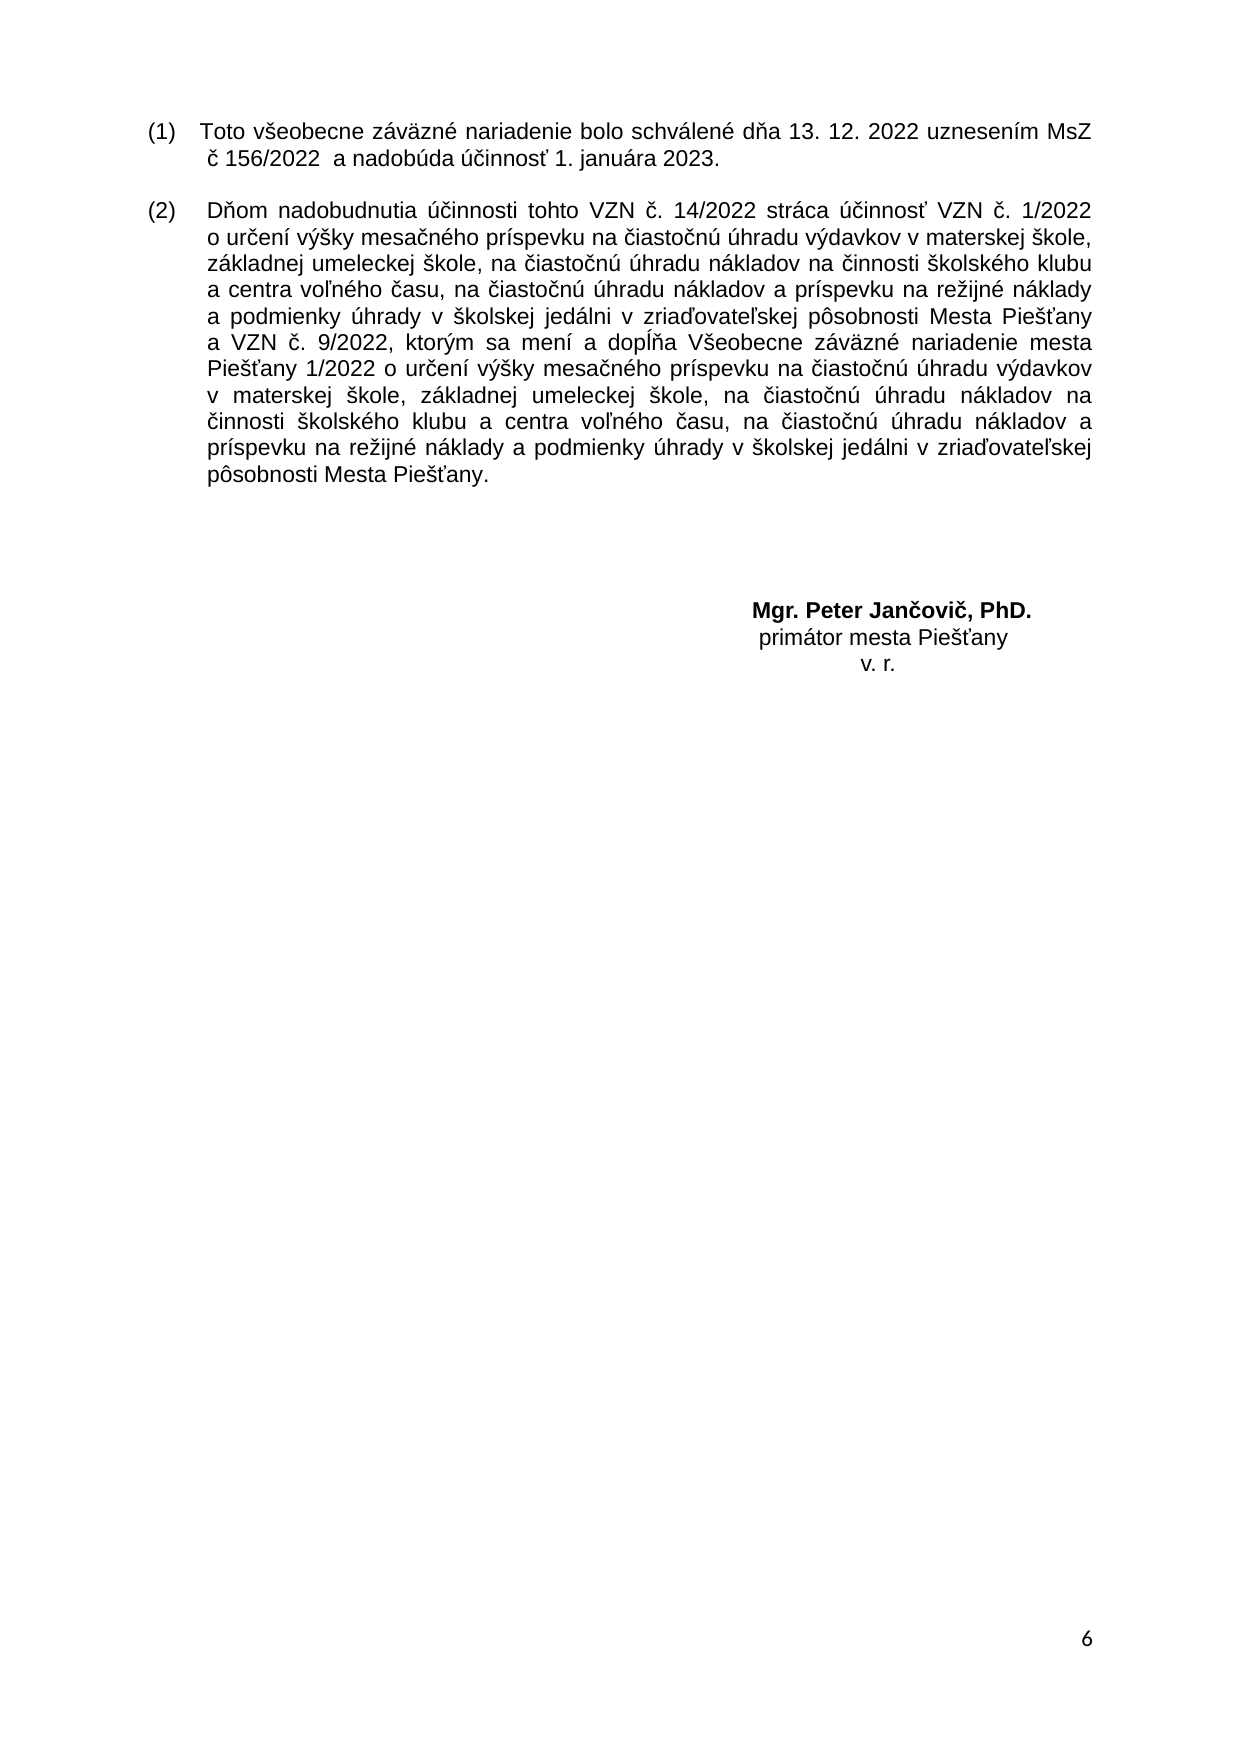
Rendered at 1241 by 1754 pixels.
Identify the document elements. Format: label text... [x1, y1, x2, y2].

text Mgr. Peter Jančovič, PhD. [752, 597, 1092, 624]
text primátor mesta Piešťany [148, 624, 1092, 650]
text v. r. [148, 650, 1092, 677]
text (2) Dňom nadobudnutia účinnosti tohto VZN č. 14/2022 stráca účinnosť VZN č. 1/2022 o určení výšky mesačného príspevku na čiastočnú úhradu výdavkov v materskej škole, základnej umeleckej škole, na čiastočnú úhradu nákladov na činnosti školského klubu a centra voľného času, na čiastočnú úhradu nákladov a príspevku na režijné náklady a podmienky úhrady v školskej jedálni v zriaďovateľskej pôsobnosti Mesta Piešťany a VZN č. 9/2022, ktorým sa mení a dopĺňa Všeobecne záväzné nariadenie mesta Piešťany 1/2022 o určení výšky mesačného príspevku na čiastočnú úhradu výdavkov v materskej škole, základnej umeleckej škole, na čiastočnú úhradu nákladov na činnosti školského klubu a centra voľného času, na čiastočnú úhradu nákladov a príspevku na režijné náklady a podmienky úhrady v školskej jedálni v zriaďovateľskej pôsobnosti Mesta Piešťany. [148, 197, 1092, 487]
text (1) Toto všeobecne záväzné nariadenie bolo schválené dňa 13. 12. 2022 uznesením MsZ č 156/2022 a nadobúda účinnosť 1. januára 2023. [148, 118, 1092, 171]
